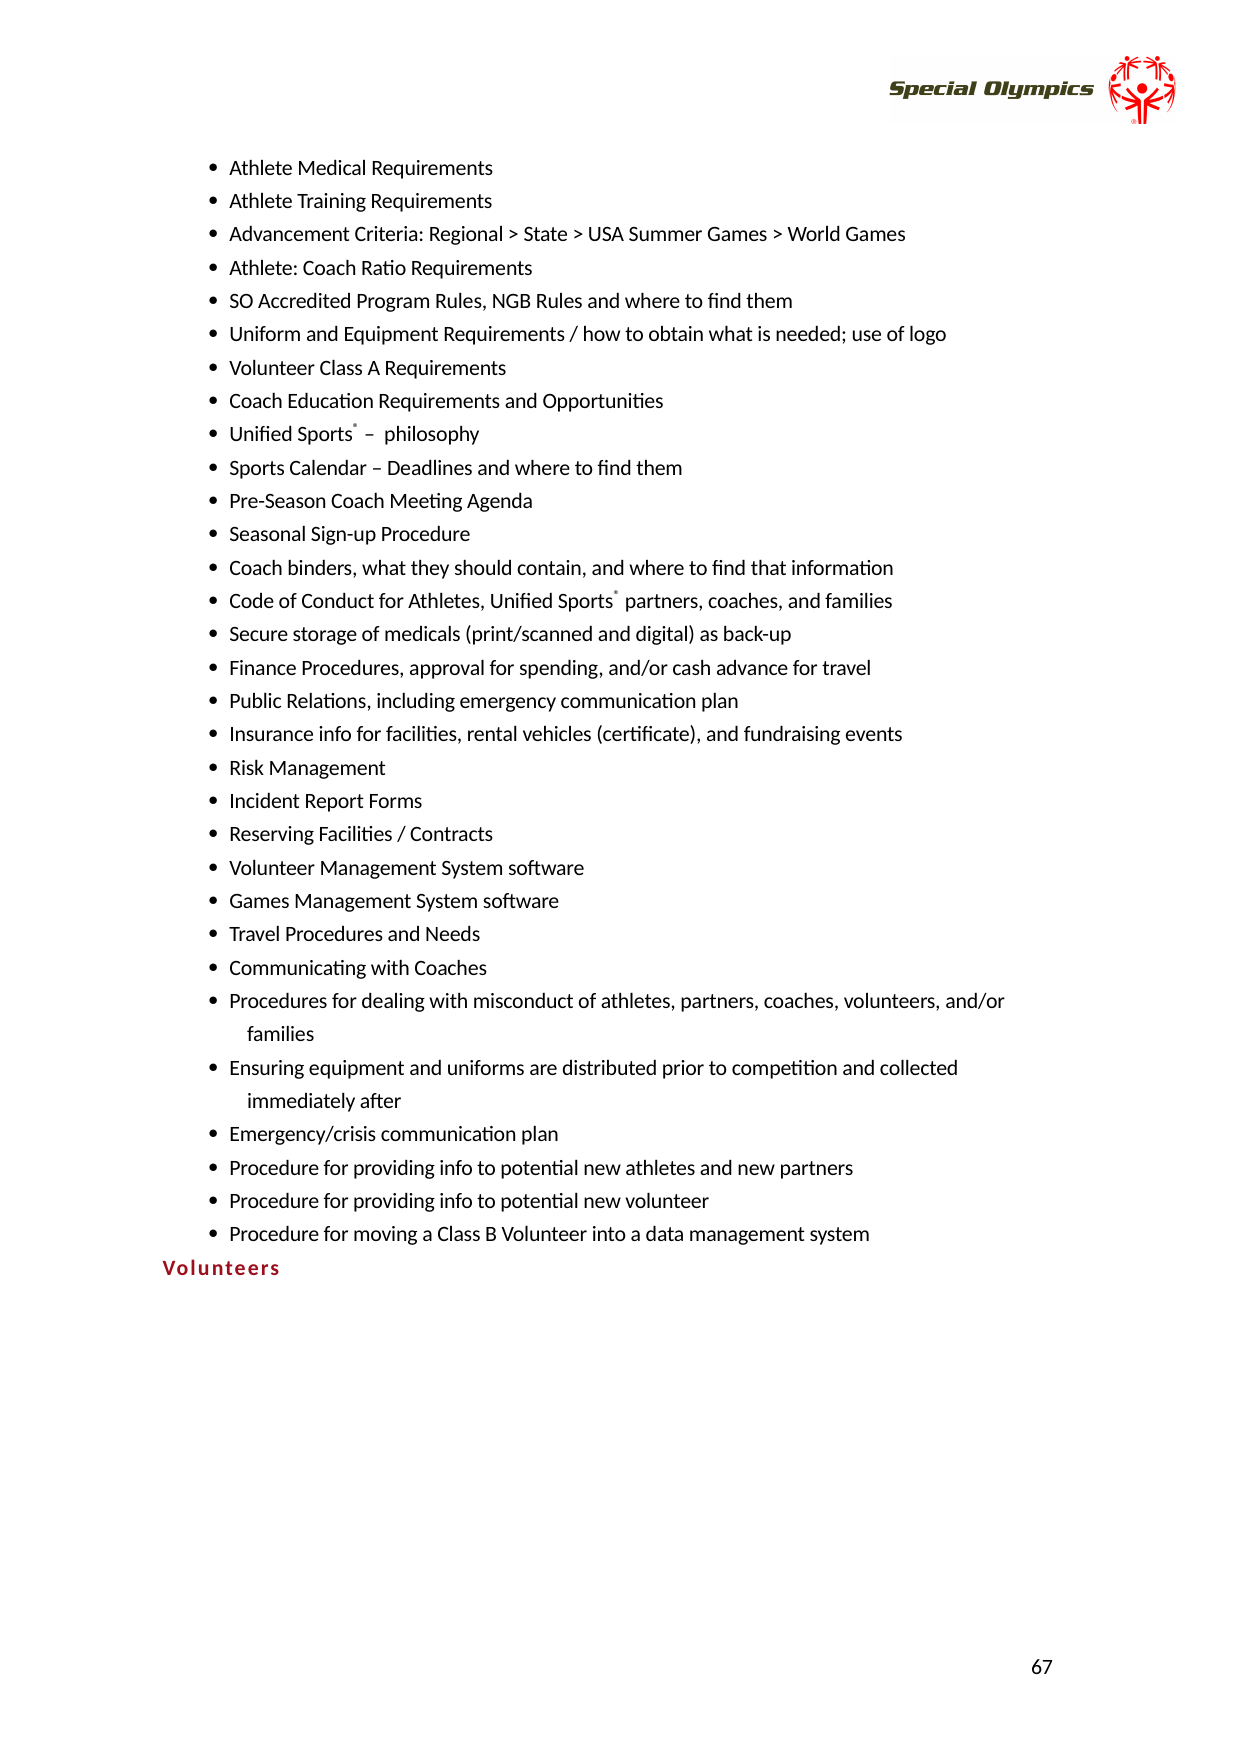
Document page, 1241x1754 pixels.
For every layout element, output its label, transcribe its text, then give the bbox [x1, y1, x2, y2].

text Volunteer Management System software [209, 848, 1053, 882]
text Ensuring equipment and uniforms are distributed prior to competition and collected immediately after [209, 1048, 1053, 1115]
text Coach binders, what they should contain, and where to find that information [209, 548, 1053, 582]
subtitle Volunteers [162, 148, 1053, 1282]
text Communicating with Coaches [209, 948, 1053, 982]
text Insurance info for facilities, rental vehicles (certificate), and fundraising events [209, 715, 1053, 748]
text Advancement Criteria: Regional > State > USA Summer Games > World Games [209, 215, 1053, 248]
text Unified Sports® – philosophy [209, 415, 1053, 448]
text Coach Education Requirements and Opportunities [209, 382, 1053, 415]
text Secure storage of medicals (print/scanned and digital) as back-up [209, 615, 1053, 648]
text Athlete Training Requirements [209, 182, 1053, 215]
text Athlete: Coach Ratio Requirements [209, 248, 1053, 282]
text Risk Management [209, 748, 1053, 782]
text Volunteer Class A Requirements [209, 348, 1053, 382]
text SO Accredited Program Rules, NGB Rules and where to find them [209, 282, 1053, 315]
text Uniform and Equipment Requirements / how to obtain what is needed; use of logo [209, 315, 1053, 348]
text Emergency/crisis communication plan [209, 1115, 1053, 1148]
text Public Relations, including emergency communication plan [209, 682, 1053, 715]
text Procedure for providing info to potential new athletes and new partners [209, 1148, 1053, 1182]
picture [889, 56, 1176, 124]
text Reserving Facilities / Contracts [209, 815, 1053, 848]
text Procedure for providing info to potential new volunteer [209, 1182, 1053, 1215]
text Incident Report Forms [209, 782, 1053, 815]
text Code of Conduct for Athletes, Unified Sports® partners, coaches, and families [209, 582, 1053, 615]
text Procedures for dealing with misconduct of athletes, partners, coaches, volunteers, and/or families [209, 982, 1053, 1048]
text Travel Procedures and Needs [209, 915, 1053, 948]
text Pre-Season Coach Meeting Agenda [209, 482, 1053, 515]
text Procedure for moving a Class B Volunteer into a data management system [209, 1215, 1053, 1248]
text Seasonal Sign-up Procedure [209, 515, 1053, 548]
text Athlete Medical Requirements [209, 148, 1053, 182]
text Sports Calendar – Deadlines and where to find them [209, 448, 1053, 482]
text Finance Procedures, approval for spending, and/or cash advance for travel [209, 648, 1053, 682]
text Games Management System software [209, 882, 1053, 915]
